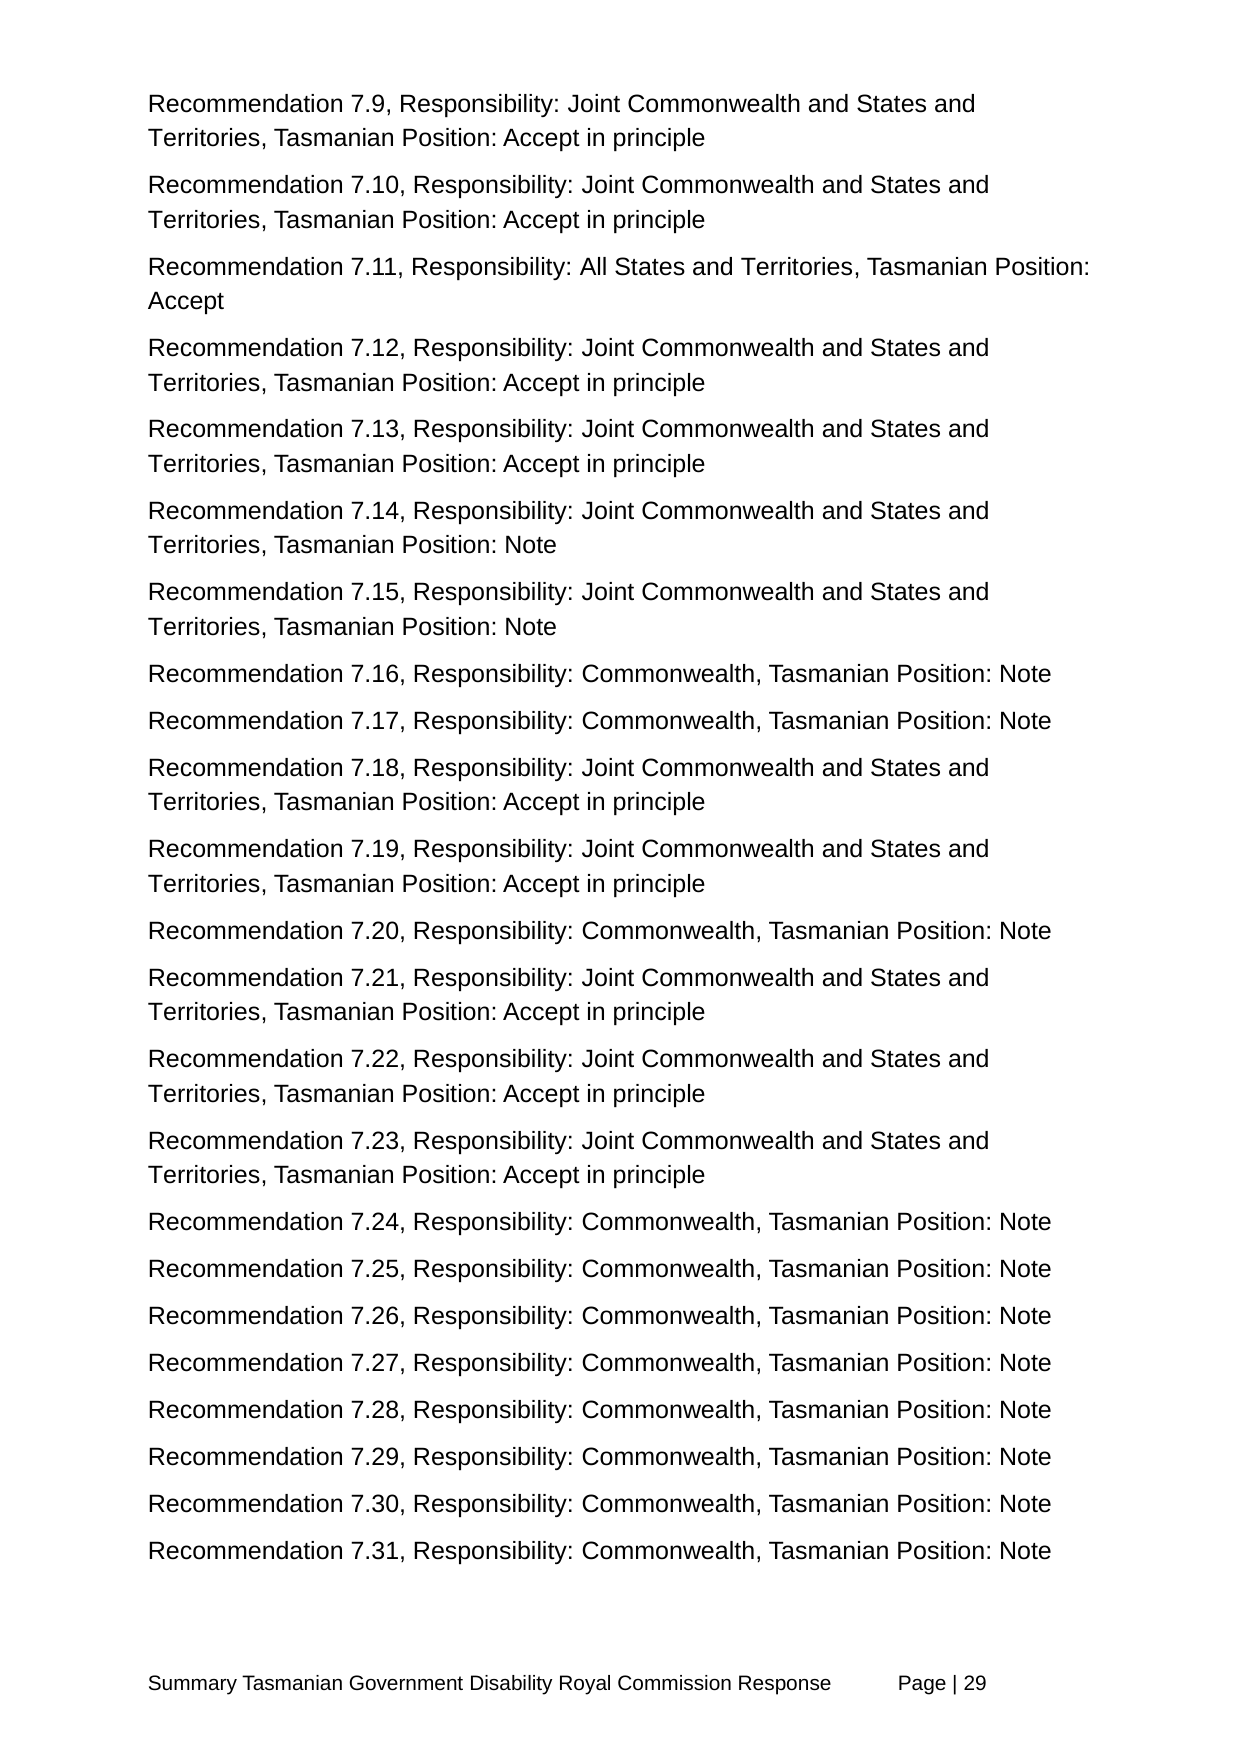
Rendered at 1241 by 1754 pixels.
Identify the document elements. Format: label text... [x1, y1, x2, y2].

text Recommendation 7.25, Responsibility: Commonwealth, Tasmanian Position: Note [148, 1254, 1092, 1283]
text Recommendation 7.11, Responsibility: All States and Territories, Tasmanian Position: Accept [148, 252, 1092, 315]
text Recommendation 7.21, Responsibility: Joint Commonwealth and States and Territories, Tasmanian Position: Accept in principle [148, 963, 1092, 1026]
text Recommendation 7.9, Responsibility: Joint Commonwealth and States and Territories, Tasmanian Position: Accept in principle [148, 89, 1092, 152]
text Recommendation 7.15, Responsibility: Joint Commonwealth and States and Territories, Tasmanian Position: Note [148, 577, 1092, 641]
text Recommendation 7.30, Responsibility: Commonwealth, Tasmanian Position: Note [148, 1489, 1092, 1518]
text Recommendation 7.10, Responsibility: Joint Commonwealth and States and Territories, Tasmanian Position: Accept in principle [148, 170, 1092, 233]
text Recommendation 7.12, Responsibility: Joint Commonwealth and States and Territories, Tasmanian Position: Accept in principle [148, 333, 1092, 396]
text Recommendation 7.22, Responsibility: Joint Commonwealth and States and Territories, Tasmanian Position: Accept in principle [148, 1044, 1092, 1107]
text Recommendation 7.28, Responsibility: Commonwealth, Tasmanian Position: Note [148, 1395, 1092, 1424]
text Recommendation 7.14, Responsibility: Joint Commonwealth and States and Territories, Tasmanian Position: Note [148, 496, 1092, 559]
text Recommendation 7.19, Responsibility: Joint Commonwealth and States and Territories, Tasmanian Position: Accept in principle [148, 834, 1092, 897]
text Recommendation 7.20, Responsibility: Commonwealth, Tasmanian Position: Note [148, 916, 1092, 944]
text Recommendation 7.31, Responsibility: Commonwealth, Tasmanian Position: Note [148, 1536, 1092, 1565]
text Recommendation 7.24, Responsibility: Commonwealth, Tasmanian Position: Note [148, 1207, 1092, 1236]
text Recommendation 7.13, Responsibility: Joint Commonwealth and States and Territories, Tasmanian Position: Accept in principle [148, 414, 1092, 478]
text Recommendation 7.26, Responsibility: Commonwealth, Tasmanian Position: Note [148, 1301, 1092, 1330]
text Recommendation 7.17, Responsibility: Commonwealth, Tasmanian Position: Note [148, 706, 1092, 734]
text Recommendation 7.29, Responsibility: Commonwealth, Tasmanian Position: Note [148, 1442, 1092, 1471]
text Recommendation 7.23, Responsibility: Joint Commonwealth and States and Territories, Tasmanian Position: Accept in principle [148, 1126, 1092, 1189]
text Recommendation 7.16, Responsibility: Commonwealth, Tasmanian Position: Note [148, 659, 1092, 688]
text Recommendation 7.27, Responsibility: Commonwealth, Tasmanian Position: Note [148, 1348, 1092, 1377]
text Recommendation 7.18, Responsibility: Joint Commonwealth and States and Territories, Tasmanian Position: Accept in principle [148, 753, 1092, 816]
